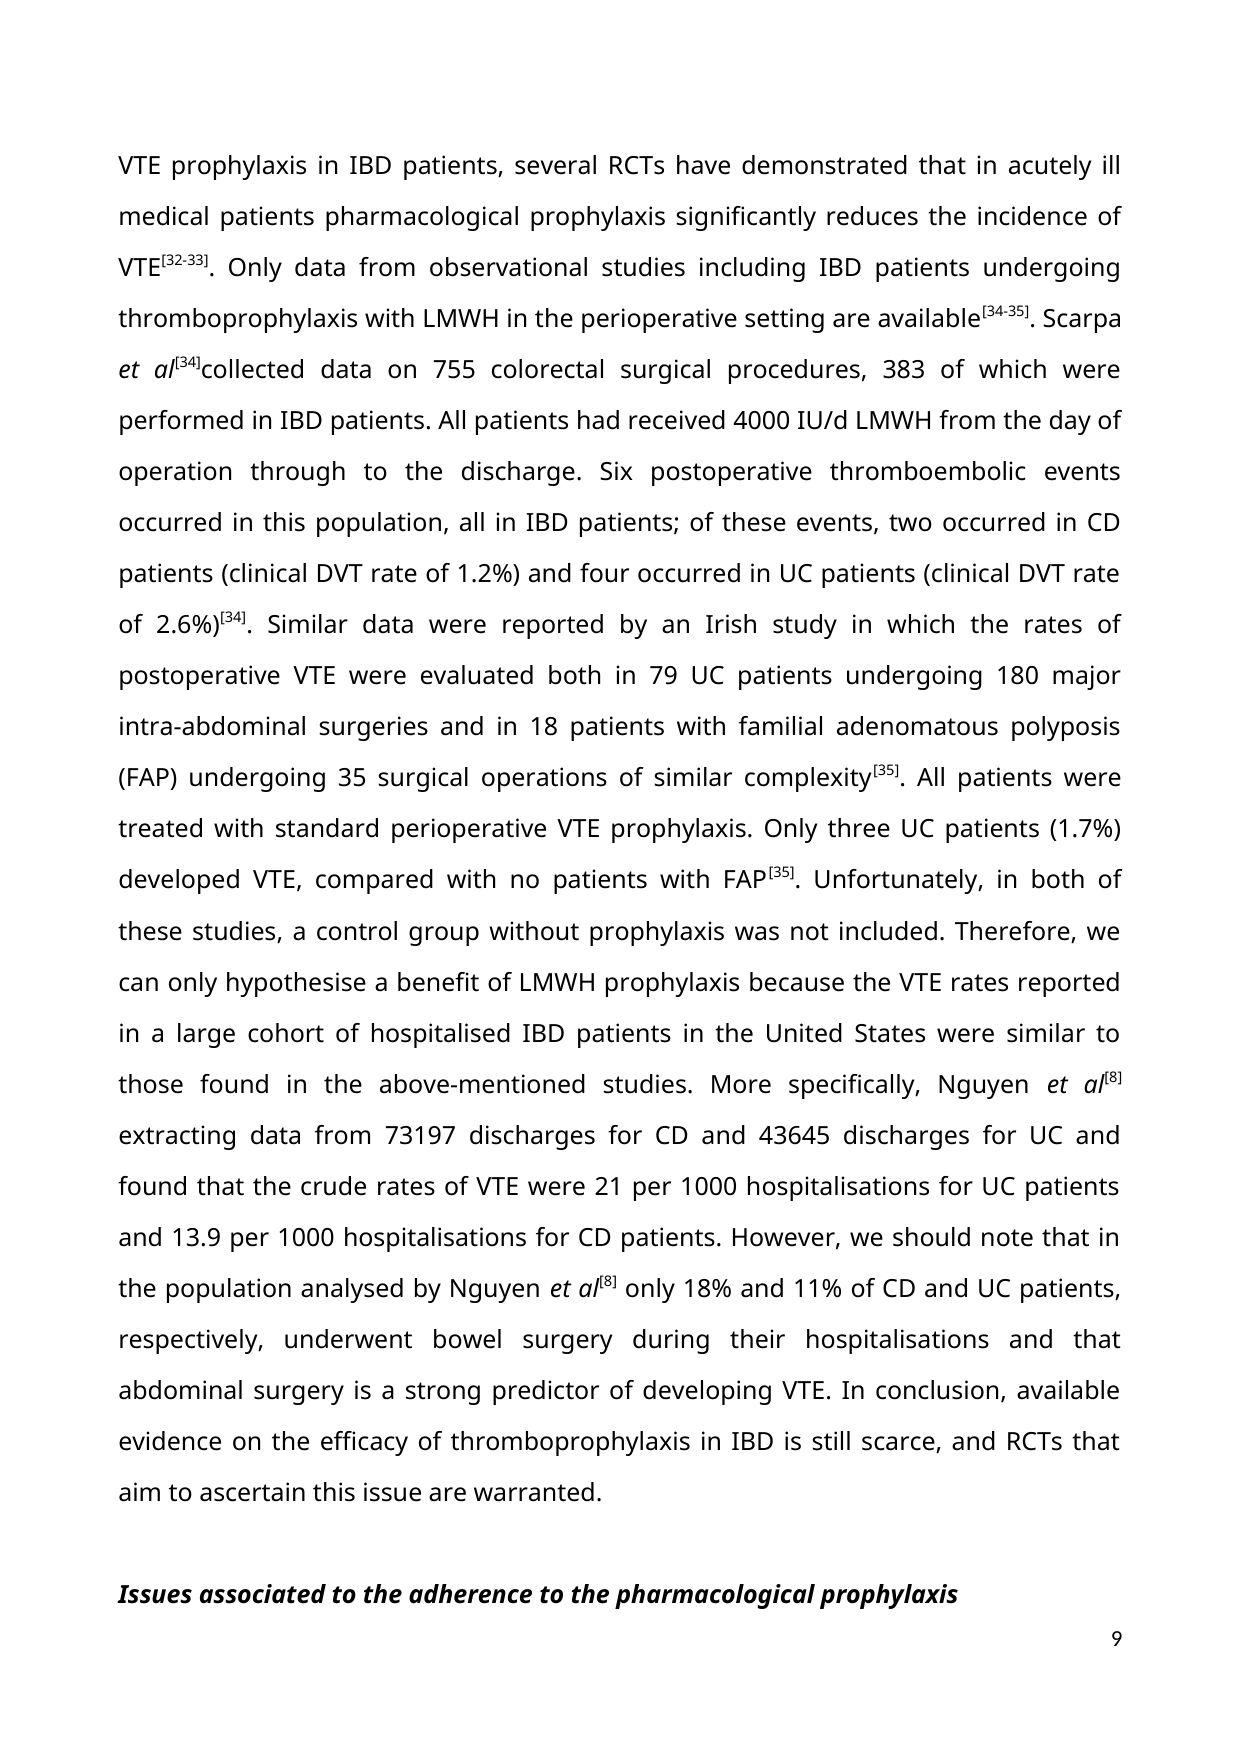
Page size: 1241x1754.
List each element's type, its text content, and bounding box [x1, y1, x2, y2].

text Issues associated to the adherence to the pharmacological prophylaxis [118, 1577, 1122, 1611]
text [118, 148, 1122, 1509]
